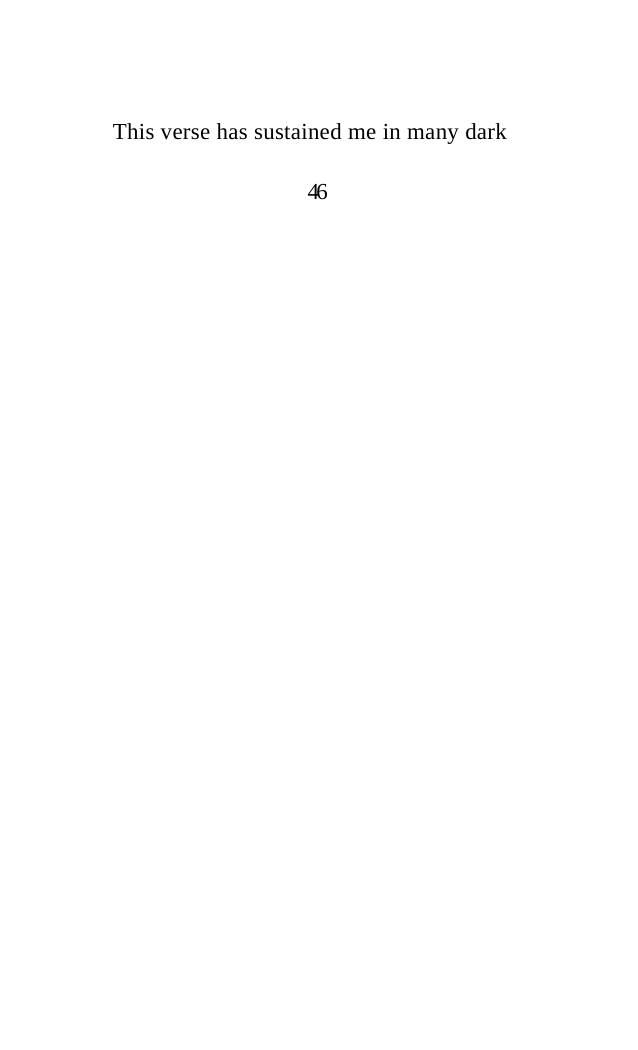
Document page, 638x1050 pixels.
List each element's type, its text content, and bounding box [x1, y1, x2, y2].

text This verse has sustained me in many dark [75, 108, 563, 148]
text 46 [75, 180, 354, 205]
